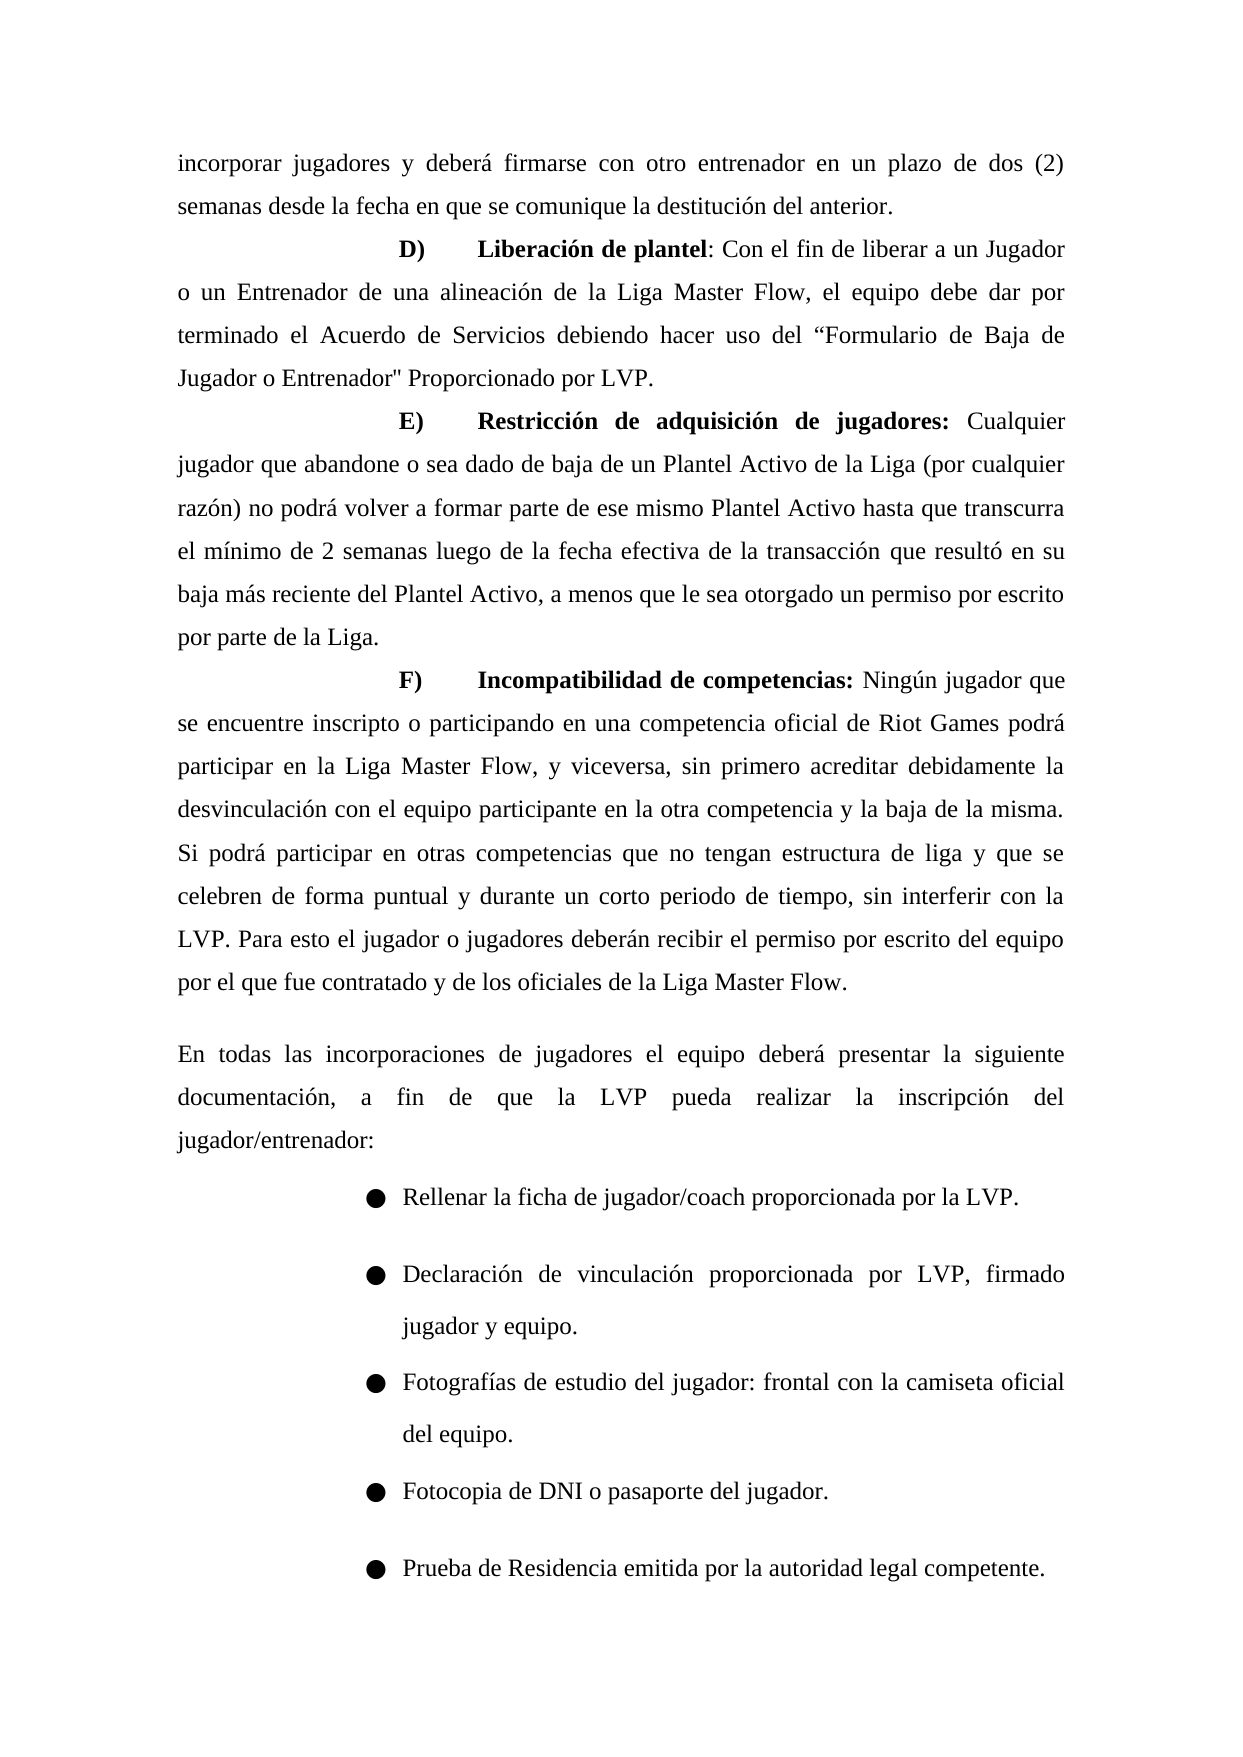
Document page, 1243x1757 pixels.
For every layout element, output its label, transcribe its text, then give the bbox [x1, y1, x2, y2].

list Prueba de Residencia emitida por la autoridad legal competente. [365, 1539, 1066, 1591]
list Incompatibilidad de competencias: Ningún jugador que se encuentre inscripto o participando en una competencia oficial de Riot Games podrá participar en la Liga Master Flow, y viceversa, sin primero acreditar debidamente la desvinculación con el equipo participante en la otra competencia y la baja de la misma. Si podrá participar en otras competencias que no tengan estructura de liga y que se celebren de forma puntual y durante un corto periodo de tiempo, sin interferir con la LVP. Para esto el jugador o jugadores deberán recibir el permiso por escrito del equipo por el que fue contratado y de los oficiales de la Liga Master Flow. [177, 665, 1066, 996]
list Fotografías de estudio del jugador: frontal con la camiseta oficial del equipo. [365, 1354, 1066, 1448]
list Declaración de vinculación proporcionada por LVP, firmado jugador y equipo. [365, 1245, 1066, 1339]
text En todas las incorporaciones de jugadores el equipo deberá presentar la siguiente documentación, a fin de que la LVP pueda realizar la inscripción del jugador/entrenador: [177, 1039, 1066, 1154]
list Rellenar la ficha de jugador/coach proporcionada por la LVP. [365, 1168, 1066, 1219]
list Fotocopia de DNI o pasaporte del jugador. [365, 1463, 1066, 1514]
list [177, 148, 1066, 219]
list Restricción de adquisición de jugadores: Cualquier jugador que abandone o sea dado de baja de un Plantel Activo de la Liga (por cualquier razón) no podrá volver a formar parte de ese mismo Plantel Activo hasta que transcurra el mínimo de 2 semanas luego de la fecha efectiva de la transacción que resultó en su baja más reciente del Plantel Activo, a menos que le sea otorgado un permiso por escrito por parte de la Liga. [177, 406, 1066, 651]
list Liberación de plantel: Con el fin de liberar a un Jugador o un Entrenador de una alineación de la Liga Master Flow, el equipo debe dar por terminado el Acuerdo de Servicios debiendo hacer uso del “Formulario de Baja de Jugador o Entrenador'' Proporcionado por LVP. [177, 234, 1066, 392]
